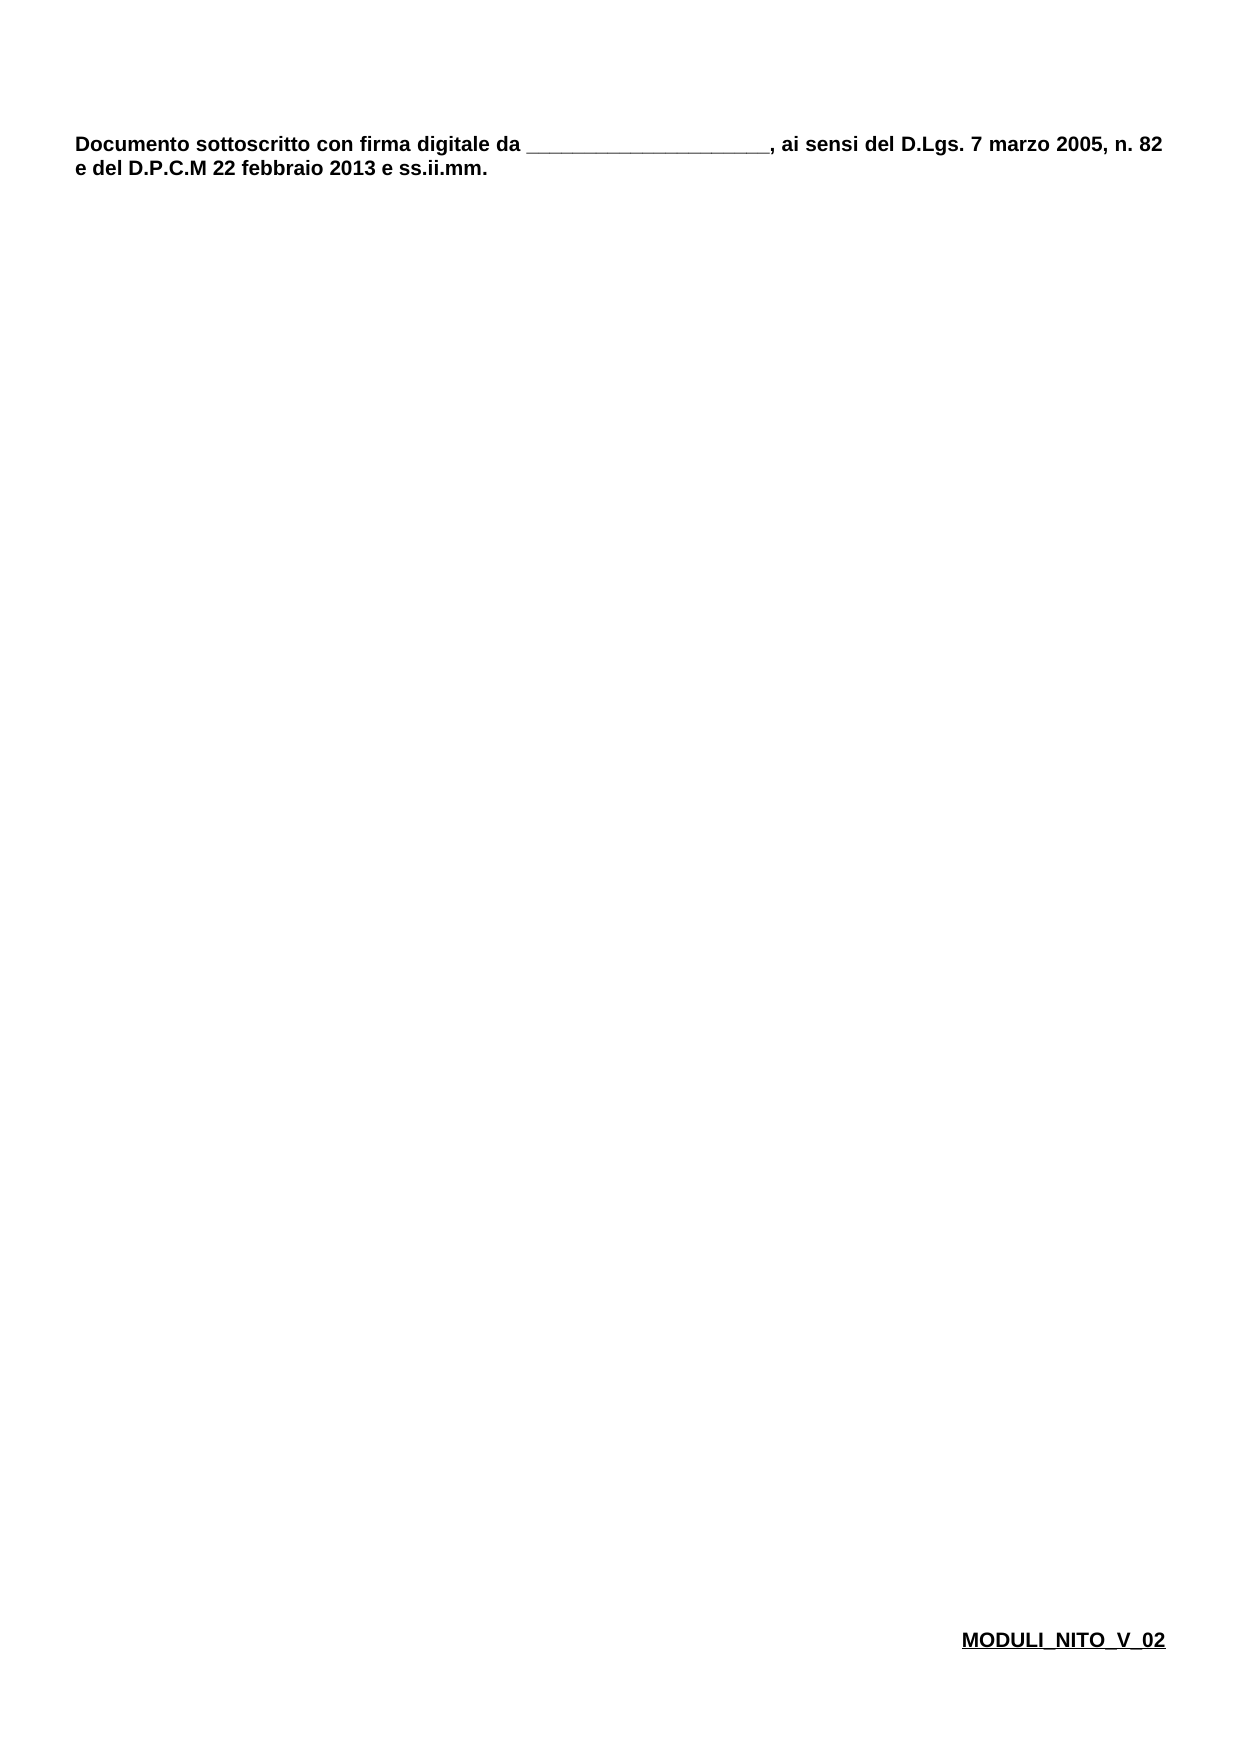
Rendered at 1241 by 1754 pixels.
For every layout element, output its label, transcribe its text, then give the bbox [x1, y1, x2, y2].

text Documento sottoscritto con firma digitale da _____________________, ai sensi del D.Lgs. 7 marzo 2005, n. 82 e del D.P.C.M 22 febbraio 2013 e ss.ii.mm. [75, 131, 1165, 179]
